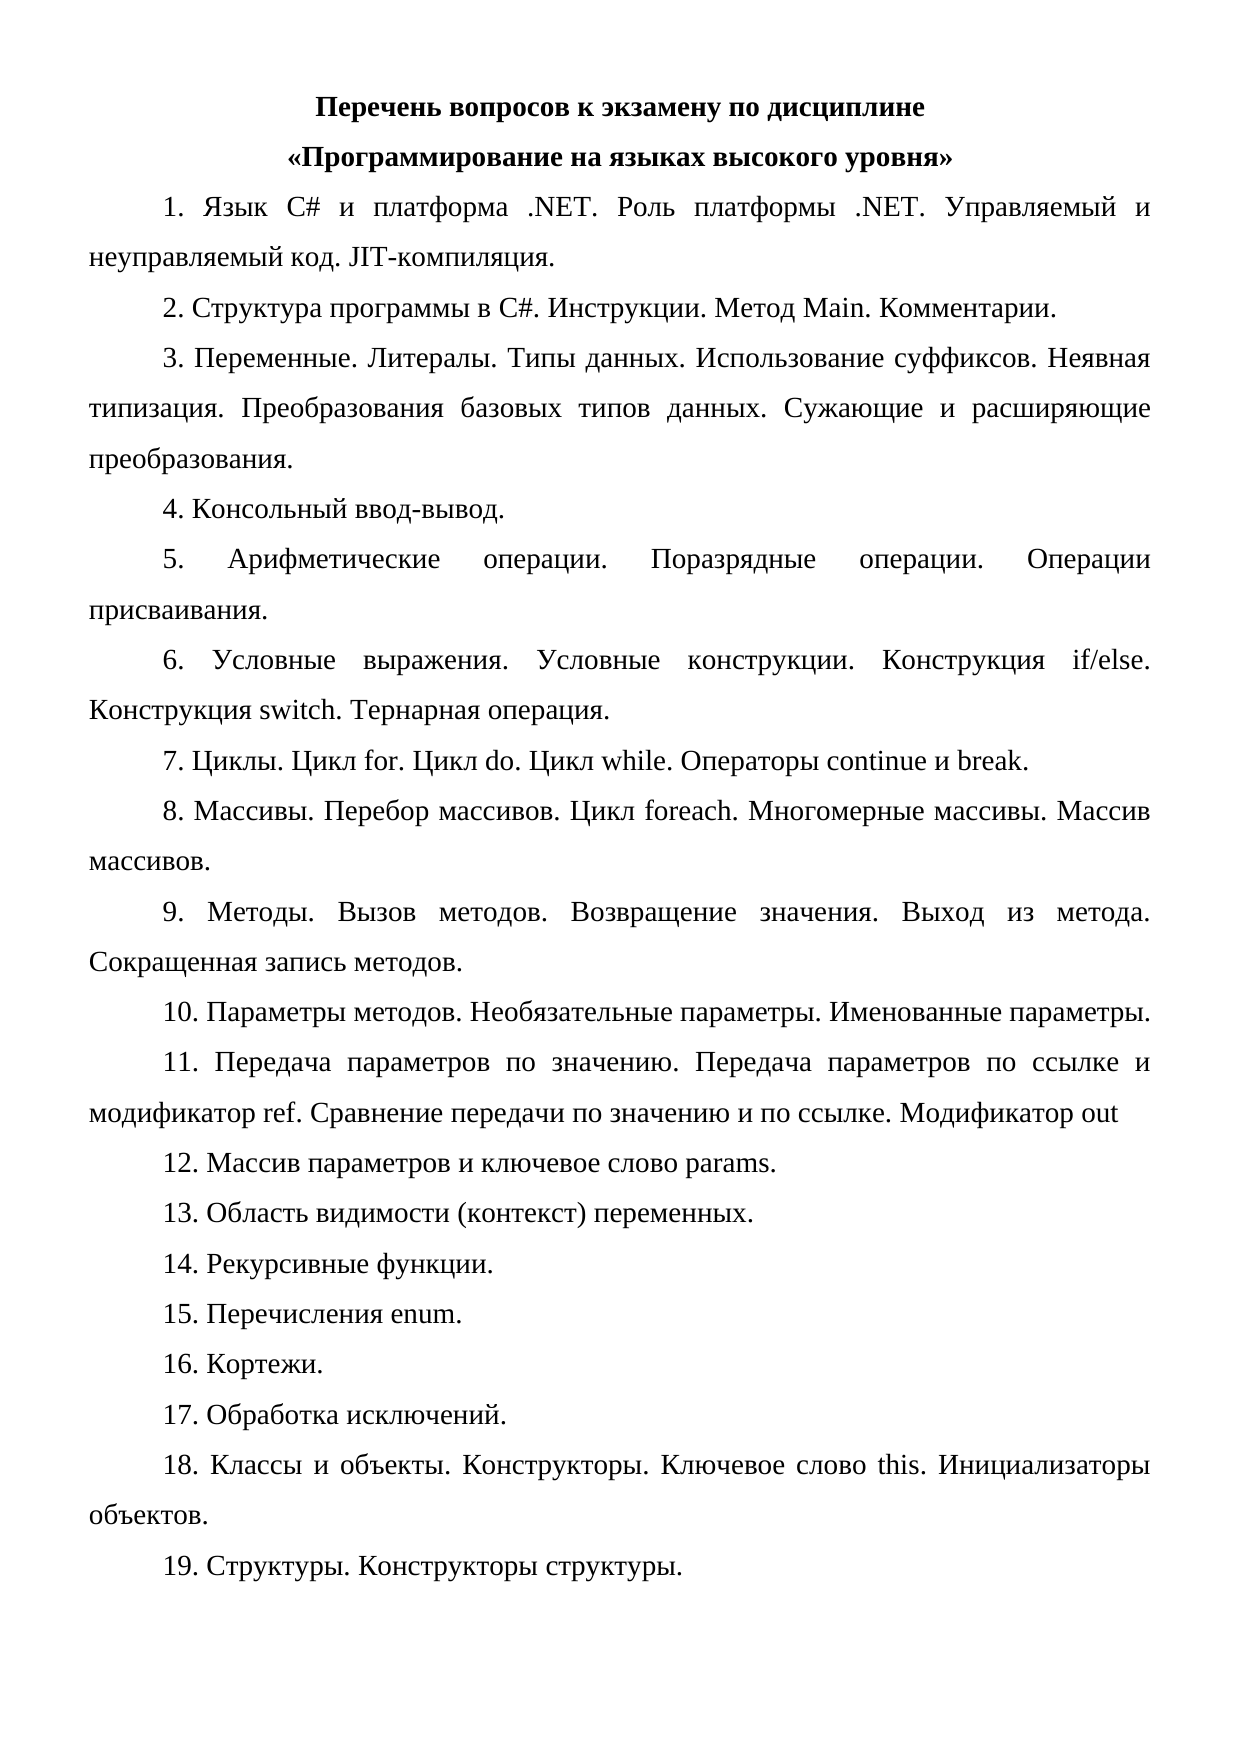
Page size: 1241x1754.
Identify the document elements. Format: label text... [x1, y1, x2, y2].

text 6. Условные выражения. Условные конструкции. Конструкция if/else. Конструкция switch. Тернарная операция. [89, 642, 1152, 726]
text 19. Структуры. Конструкторы структуры. [89, 1548, 1152, 1581]
text 18. Классы и объекты. Конструкторы. Ключевое слово this. Инициализаторы объектов. [89, 1447, 1152, 1531]
text 3. Переменные. Литералы. Типы данных. Использование суффиксов. Неявная типизация. Преобразования базовых типов данных. Сужающие и расширяющие преобразования. [89, 340, 1152, 474]
text 16. Кортежи. [89, 1346, 1152, 1380]
text 13. Область видимости (контекст) переменных. [89, 1196, 1152, 1229]
text 12. Массив параметров и ключевое слово params. [89, 1145, 1152, 1179]
text 10. Параметры методов. Необязательные параметры. Именованные параметры. [89, 994, 1152, 1028]
text 2. Структура программы в C#. Инструкции. Метод Main. Комментарии. [89, 290, 1152, 323]
text «Программирование на языках высокого уровня» [89, 139, 1152, 172]
text 14. Рекурсивные функции. [89, 1246, 1152, 1279]
text 15. Перечисления enum. [89, 1296, 1152, 1330]
text 9. Методы. Вызов методов. Возвращение значения. Выход из метода. Сокращенная запись методов. [89, 894, 1152, 977]
text 5. Арифметические операции. Поразрядные операции. Операции присваивания. [89, 541, 1152, 625]
text 8. Массивы. Перебор массивов. Цикл foreach. Многомерные массивы. Массив массивов. [89, 793, 1152, 877]
text 11. Передача параметров по значению. Передача параметров по ссылке и модификатор ref. Сравнение передачи по значению и по ссылке. Модификатор out [89, 1044, 1152, 1128]
text 4. Консольный ввод-вывод. [89, 491, 1152, 525]
text 17. Обработка исключений. [89, 1397, 1152, 1430]
text 7. Циклы. Цикл for. Цикл do. Цикл while. Операторы continue и break. [89, 743, 1152, 776]
text 1. Язык C# и платформа .NET. Роль платформы .NET. Управляемый и неуправляемый код. JIT-компиляция. [89, 189, 1152, 273]
text Перечень вопросов к экзамену по дисциплине [89, 89, 1152, 122]
